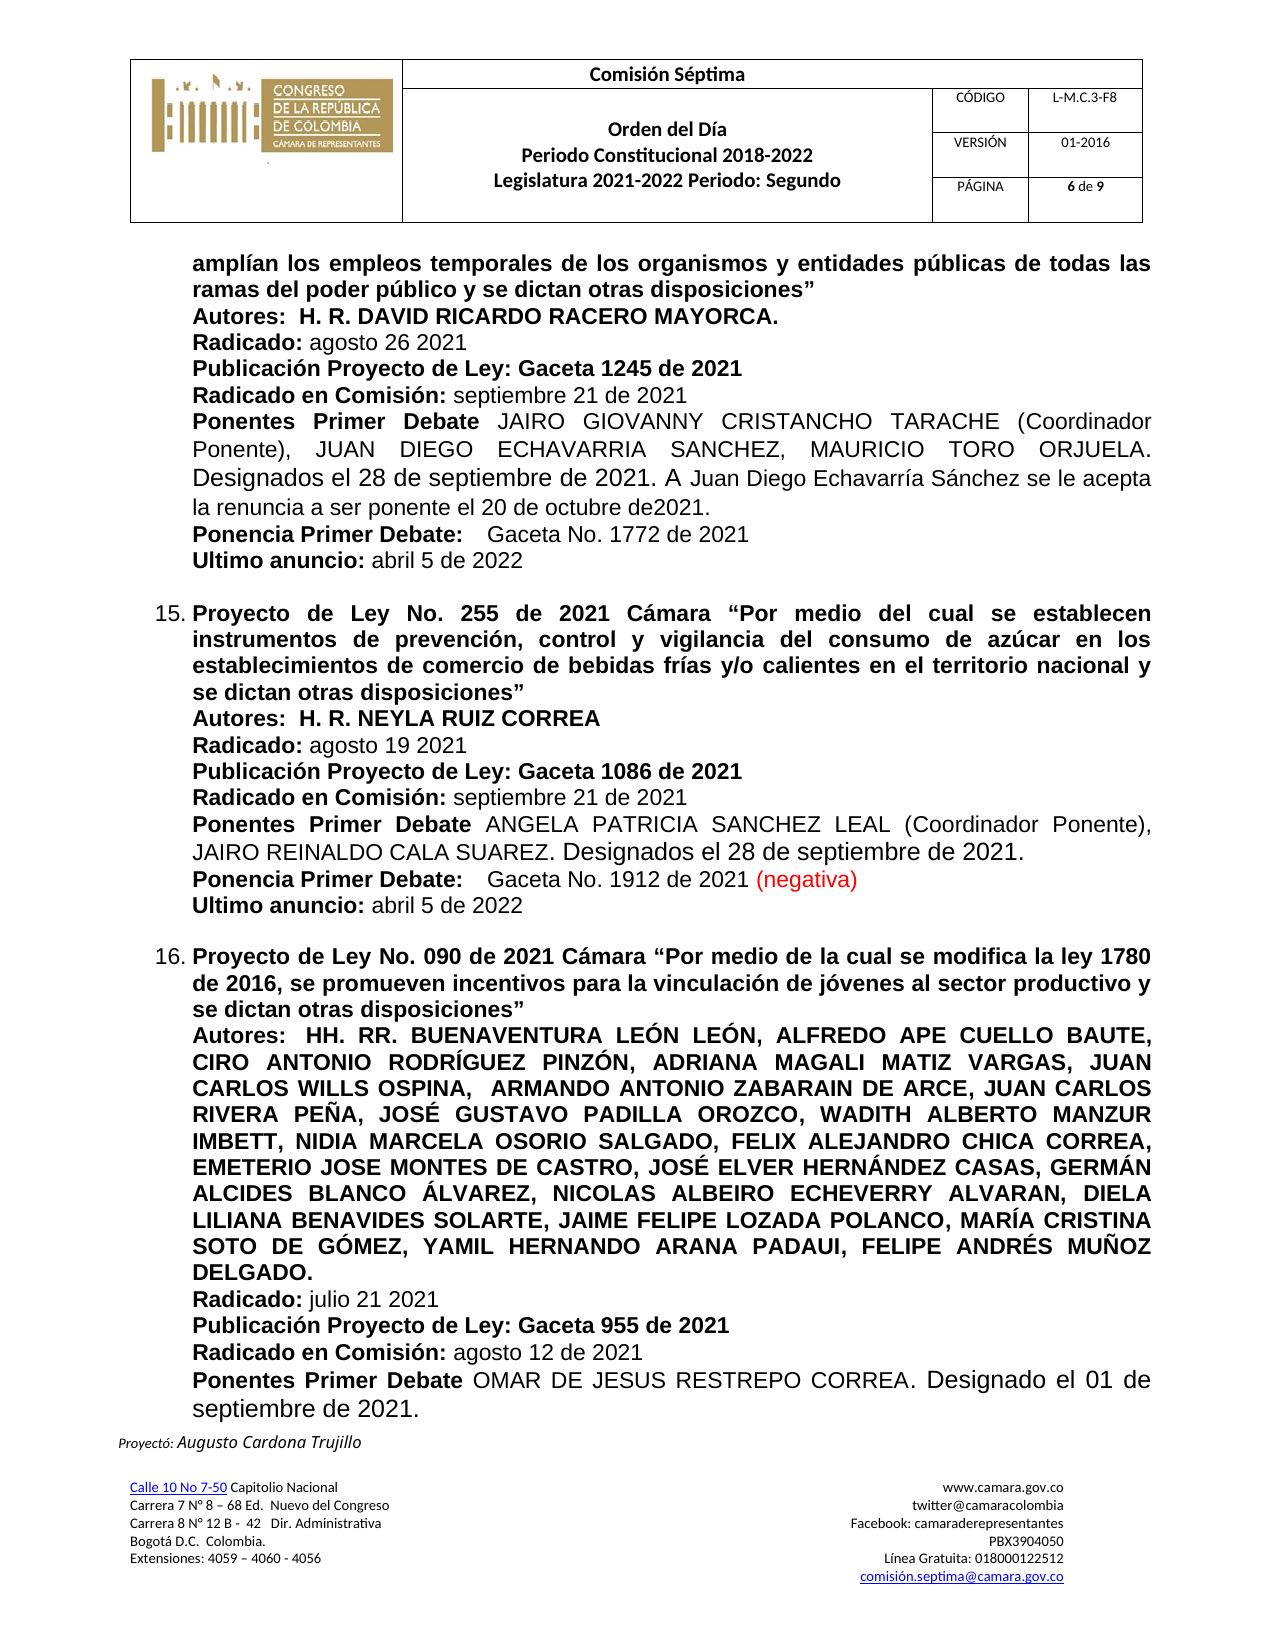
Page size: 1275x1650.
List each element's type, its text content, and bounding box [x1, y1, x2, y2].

list Publicación Proyecto de Ley: Gaceta 1086 de 2021 [192, 758, 1152, 784]
list Radicado en Comisión: septiembre 21 de 2021 [192, 382, 1152, 408]
list Ponentes Primer Debate OMAR DE JESUS RESTREPO CORREA. Designado el 01 de septiembre de 2021. [192, 1365, 1152, 1422]
list Ponencia Primer Debate: Gaceta No. 1772 de 2021 [192, 521, 1152, 547]
list Publicación Proyecto de Ley: Gaceta 955 de 2021 [192, 1312, 1152, 1338]
list Ponencia Primer Debate: Gaceta No. 1912 de 2021 (negativa) [192, 866, 1152, 892]
list Autores: H. R. NEYLA RUIZ CORREA [192, 705, 1152, 732]
list Radicado: agosto 19 2021 [192, 732, 1152, 758]
list Radicado: julio 21 2021 [192, 1286, 1152, 1312]
list Ponentes Primer Debate JAIRO GIOVANNY CRISTANCHO TARACHE (Coordinador Ponente), JUAN DIEGO ECHAVARRIA SANCHEZ, MAURICIO TORO ORJUELA. Designados el 28 de septiembre de 2021. A Juan Diego Echavarría Sánchez se le acepta la renuncia a ser ponente el 20 de octubre de2021. [192, 408, 1152, 521]
list Proyecto de Ley No. 255 de 2021 Cámara “Por medio del cual se establecen instrumentos de prevención, control y vigilancia del consumo de azúcar en los establecimientos de comercio de bebidas frías y/o calientes en el territorio nacional y se dictan otras disposiciones” [154, 600, 1152, 705]
list Ponentes Primer Debate ANGELA PATRICIA SANCHEZ LEAL (Coordinador Ponente), JAIRO REINALDO CALA SUAREZ. Designados el 28 de septiembre de 2021. [192, 811, 1152, 866]
list Radicado: agosto 26 2021 [192, 329, 1152, 355]
list Autores: H. R. DAVID RICARDO RACERO MAYORCA. [192, 303, 1152, 329]
list Radicado en Comisión: agosto 12 de 2021 [192, 1338, 1152, 1365]
picture [142, 62, 394, 164]
text Ultimo anuncio: abril 5 de 2022 [192, 547, 1152, 573]
text Ultimo anuncio: abril 5 de 2022 [118, 892, 1152, 918]
list Radicado en Comisión: septiembre 21 de 2021 [192, 784, 1152, 811]
list Publicación Proyecto de Ley: Gaceta 1245 de 2021 [192, 355, 1152, 382]
list Proyecto de Ley No. 090 de 2021 Cámara “Por medio de la cual se modifica la ley 1780 de 2016, se promueven incentivos para la vinculación de jóvenes al sector productivo y se dictan otras disposiciones” [154, 943, 1152, 1022]
list Autores: HH. RR. BUENAVENTURA LEÓN LEÓN, ALFREDO APE CUELLO BAUTE, CIRO ANTONIO RODRÍGUEZ PINZÓN, ADRIANA MAGALI MATIZ VARGAS, JUAN CARLOS WILLS OSPINA, ARMANDO ANTONIO ZABARAIN DE ARCE, JUAN CARLOS RIVERA PEÑA, JOSÉ GUSTAVO PADILLA OROZCO, WADITH ALBERTO MANZUR IMBETT, NIDIA MARCELA OSORIO SALGADO, FELIX ALEJANDRO CHICA CORREA, EMETERIO JOSE MONTES DE CASTRO, JOSÉ ELVER HERNÁNDEZ CASAS, GERMÁN ALCIDES BLANCO ÁLVAREZ, NICOLAS ALBEIRO ECHEVERRY ALVARAN, DIELA LILIANA BENAVIDES SOLARTE, JAIME FELIPE LOZADA POLANCO, MARÍA CRISTINA SOTO DE GÓMEZ, YAMIL HERNANDO ARANA PADAUI, FELIPE ANDRÉS MUÑOZ DELGADO. [192, 1022, 1152, 1286]
